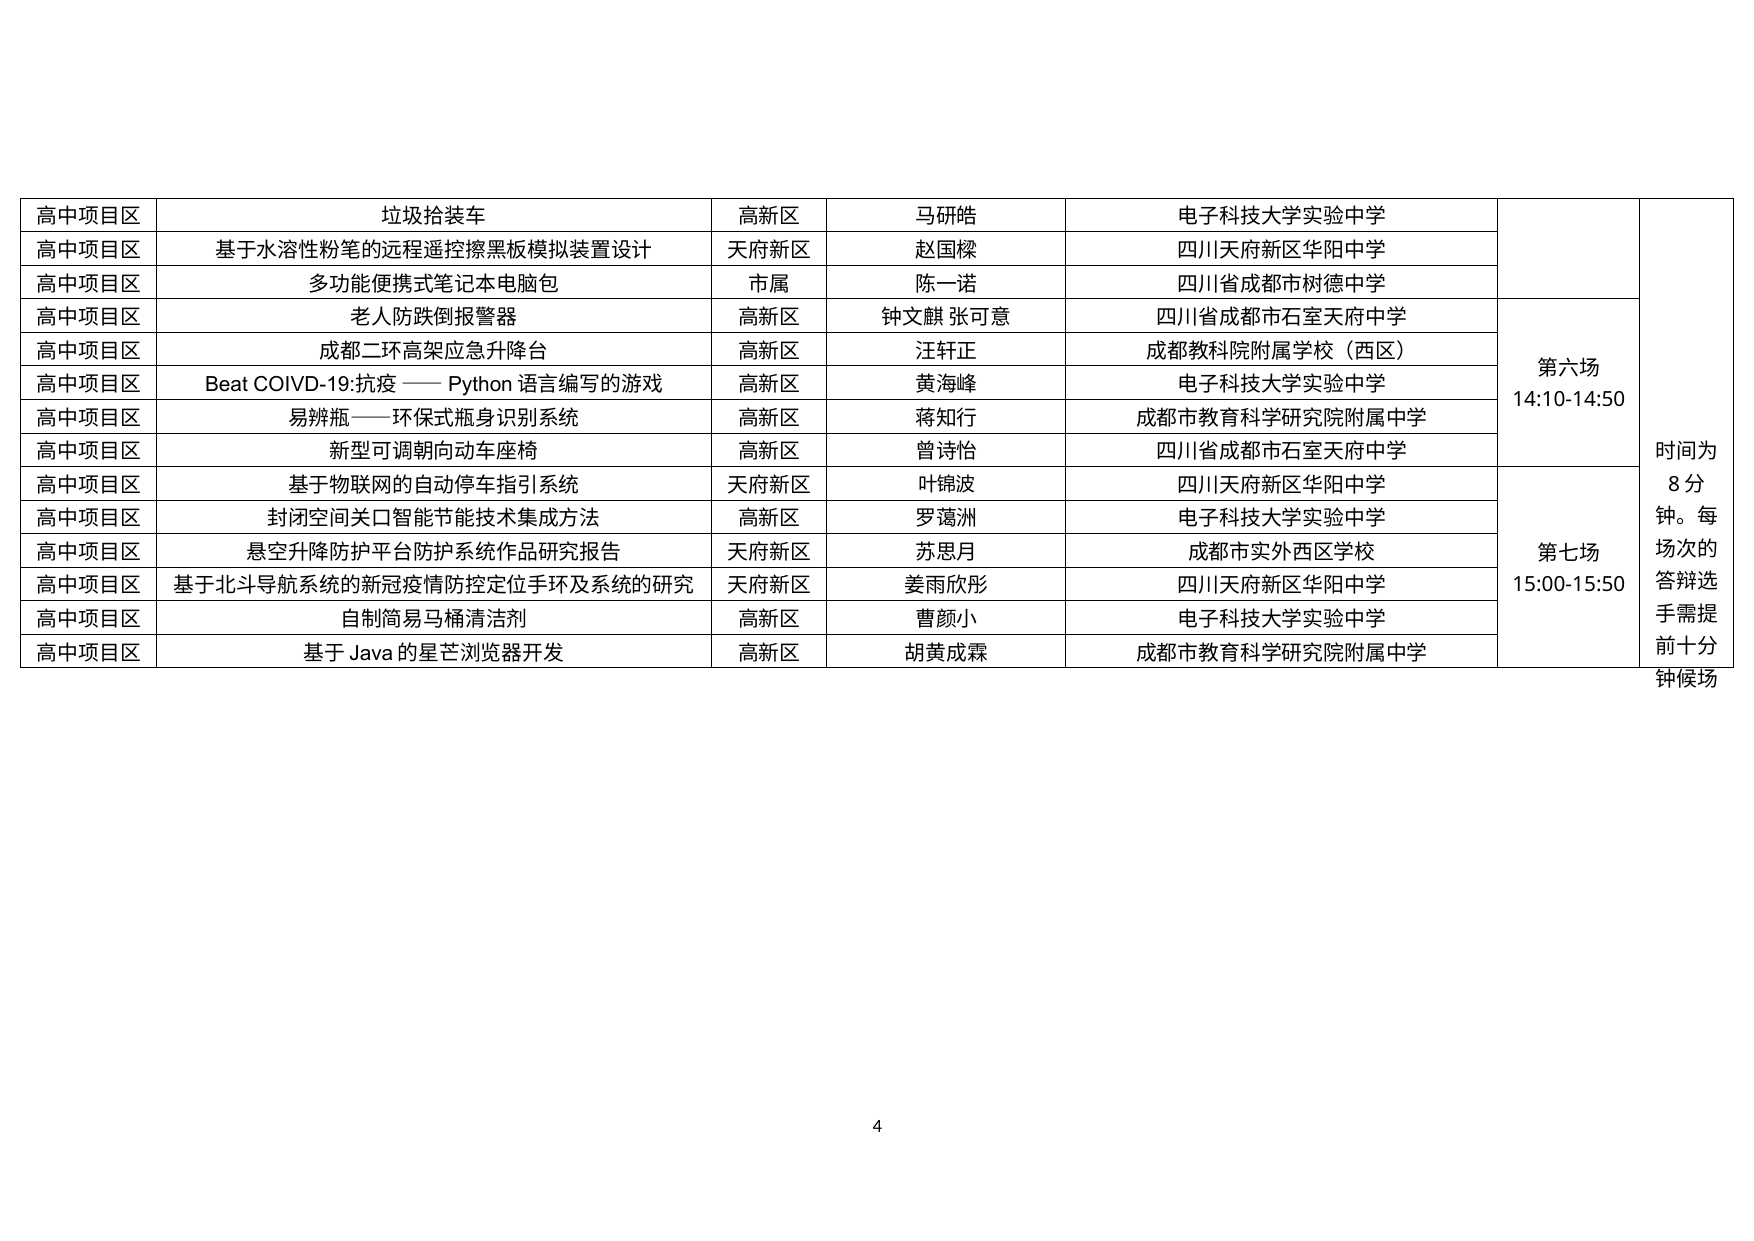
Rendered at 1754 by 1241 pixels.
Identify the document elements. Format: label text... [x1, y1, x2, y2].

table_cell 多功能便携式笔记本电脑包 [157, 266, 711, 298]
table_cell 电子科技大学实验中学 [1066, 601, 1497, 634]
table_cell 罗蔼洲 [827, 501, 1065, 533]
table_cell 高新区 [712, 299, 826, 332]
table_cell 高中项目区 [21, 232, 156, 265]
table_cell 高新区 [712, 501, 826, 533]
table_cell 高中项目区 [21, 266, 156, 298]
table_cell 高中项目区 [21, 467, 156, 499]
table_cell 曹颜小 [827, 601, 1065, 634]
table_cell 天府新区 [712, 534, 826, 567]
table_cell 高中项目区 [21, 400, 156, 432]
table_cell 苏思月 [827, 534, 1065, 567]
table_cell 基于北斗导航系统的新冠疫情防控定位手环及系统的研究 [157, 568, 711, 600]
table_cell 钟文麒 张可意 [827, 299, 1065, 332]
table_cell 新型可调朝向动车座椅 [157, 434, 711, 466]
table_cell 自制简易马桶清洁剂 [157, 601, 711, 634]
table_cell 第六场 14:10-14:50 [1498, 299, 1639, 466]
table_cell 高新区 [712, 635, 826, 667]
table_cell 成都市教育科学研究院附属中学 [1066, 635, 1497, 667]
table_cell 成都二环高架应急升降台 [157, 333, 711, 365]
table_cell 四川省成都市石室天府中学 [1066, 434, 1497, 466]
table_cell 四川天府新区华阳中学 [1066, 568, 1497, 600]
table_cell 基于物联网的自动停车指引系统 [157, 467, 711, 499]
table_cell 成都市教育科学研究院附属中学 [1066, 400, 1497, 432]
table_cell 四川省成都市树德中学 [1066, 266, 1497, 298]
table_cell 赵国樑 [827, 232, 1065, 265]
table_cell 易辨瓶——环保式瓶身识别系统 [157, 400, 711, 432]
table_cell 封闭空间关口智能节能技术集成方法 [157, 501, 711, 533]
table_cell 黄海峰 [827, 366, 1065, 399]
table_cell 高新区 [712, 199, 826, 231]
table_cell 高中项目区 [21, 299, 156, 332]
table_cell 胡黄成霖 [827, 635, 1065, 667]
table_cell 高中项目区 [21, 333, 156, 365]
table_cell 天府新区 [712, 232, 826, 265]
table_cell 姜雨欣彤 [827, 568, 1065, 600]
table_cell Beat COIVD-19:抗疫 —— Python语言编写的游戏 [157, 366, 711, 399]
table_cell 马研皓 [827, 199, 1065, 231]
table_cell 高中项目区 [21, 366, 156, 399]
table_cell 垃圾拾装车 [157, 199, 711, 231]
table_cell 天府新区 [712, 568, 826, 600]
table_cell 成都市实外西区学校 [1066, 534, 1497, 567]
table_cell 四川天府新区华阳中学 [1066, 232, 1497, 265]
table_cell 电子科技大学实验中学 [1066, 366, 1497, 399]
table_cell 电子科技大学实验中学 [1066, 199, 1497, 231]
table_cell 电子科技大学实验中学 [1066, 501, 1497, 533]
table_cell 四川天府新区华阳中学 [1066, 467, 1497, 499]
table_cell 老人防跌倒报警器 [157, 299, 711, 332]
table_cell 蒋知行 [827, 400, 1065, 432]
table_cell 第七场 15:00-15:50 [1498, 467, 1639, 667]
table_cell 曾诗怡 [827, 434, 1065, 466]
table_cell 高中项目区 [21, 601, 156, 634]
table_cell 四川省成都市石室天府中学 [1066, 299, 1497, 332]
table_cell 高中项目区 [21, 534, 156, 567]
table_cell 基于Java的星芒浏览器开发 [157, 635, 711, 667]
table_cell 高新区 [712, 601, 826, 634]
table_cell 高新区 [712, 333, 826, 365]
table_cell 叶锦波 [827, 467, 1065, 499]
table_cell 高中项目区 [21, 635, 156, 667]
table_cell 基于水溶性粉笔的远程遥控擦黑板模拟装置设计 [157, 232, 711, 265]
table_cell 高中项目区 [21, 199, 156, 231]
table_cell 高中项目区 [21, 501, 156, 533]
table_cell 市属 [712, 266, 826, 298]
table_cell 高新区 [712, 400, 826, 432]
table_cell 天府新区 [712, 467, 826, 499]
table_cell 高新区 [712, 366, 826, 399]
table_cell 悬空升降防护平台防护系统作品研究报告 [157, 534, 711, 567]
table_cell 高中项目区 [21, 434, 156, 466]
table_cell 成都教科院附属学校（西区） [1066, 333, 1497, 365]
table_cell 高新区 [712, 434, 826, 466]
table_cell 汪轩正 [827, 333, 1065, 365]
table_cell 高中项目区 [21, 568, 156, 600]
table_cell 陈一诺 [827, 266, 1065, 298]
